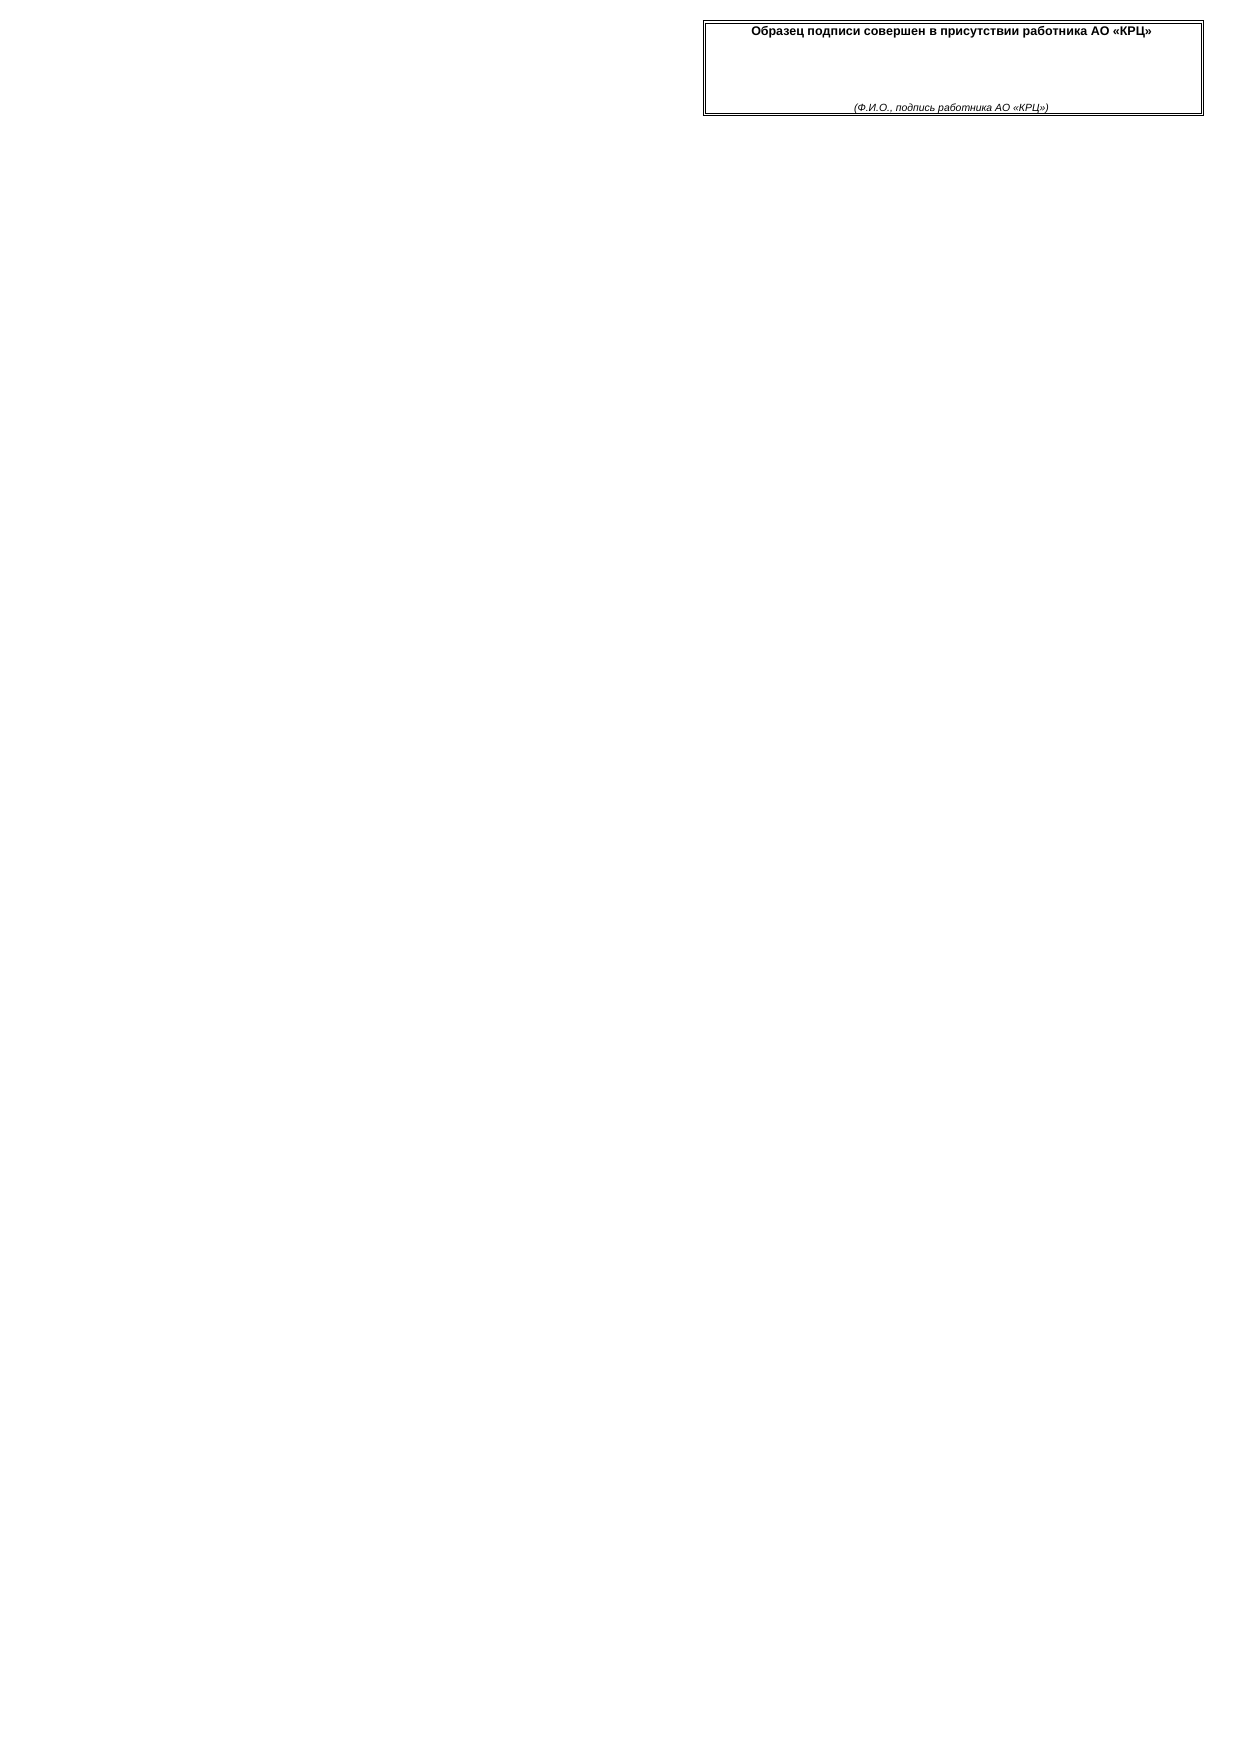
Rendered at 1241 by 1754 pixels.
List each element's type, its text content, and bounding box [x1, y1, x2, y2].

table_header Образец подписи совершен в присутствии работника АО «КРЦ» [706, 24, 1201, 53]
table_cell (Ф.И.О., подпись работника АО «КРЦ») [706, 54, 1201, 113]
